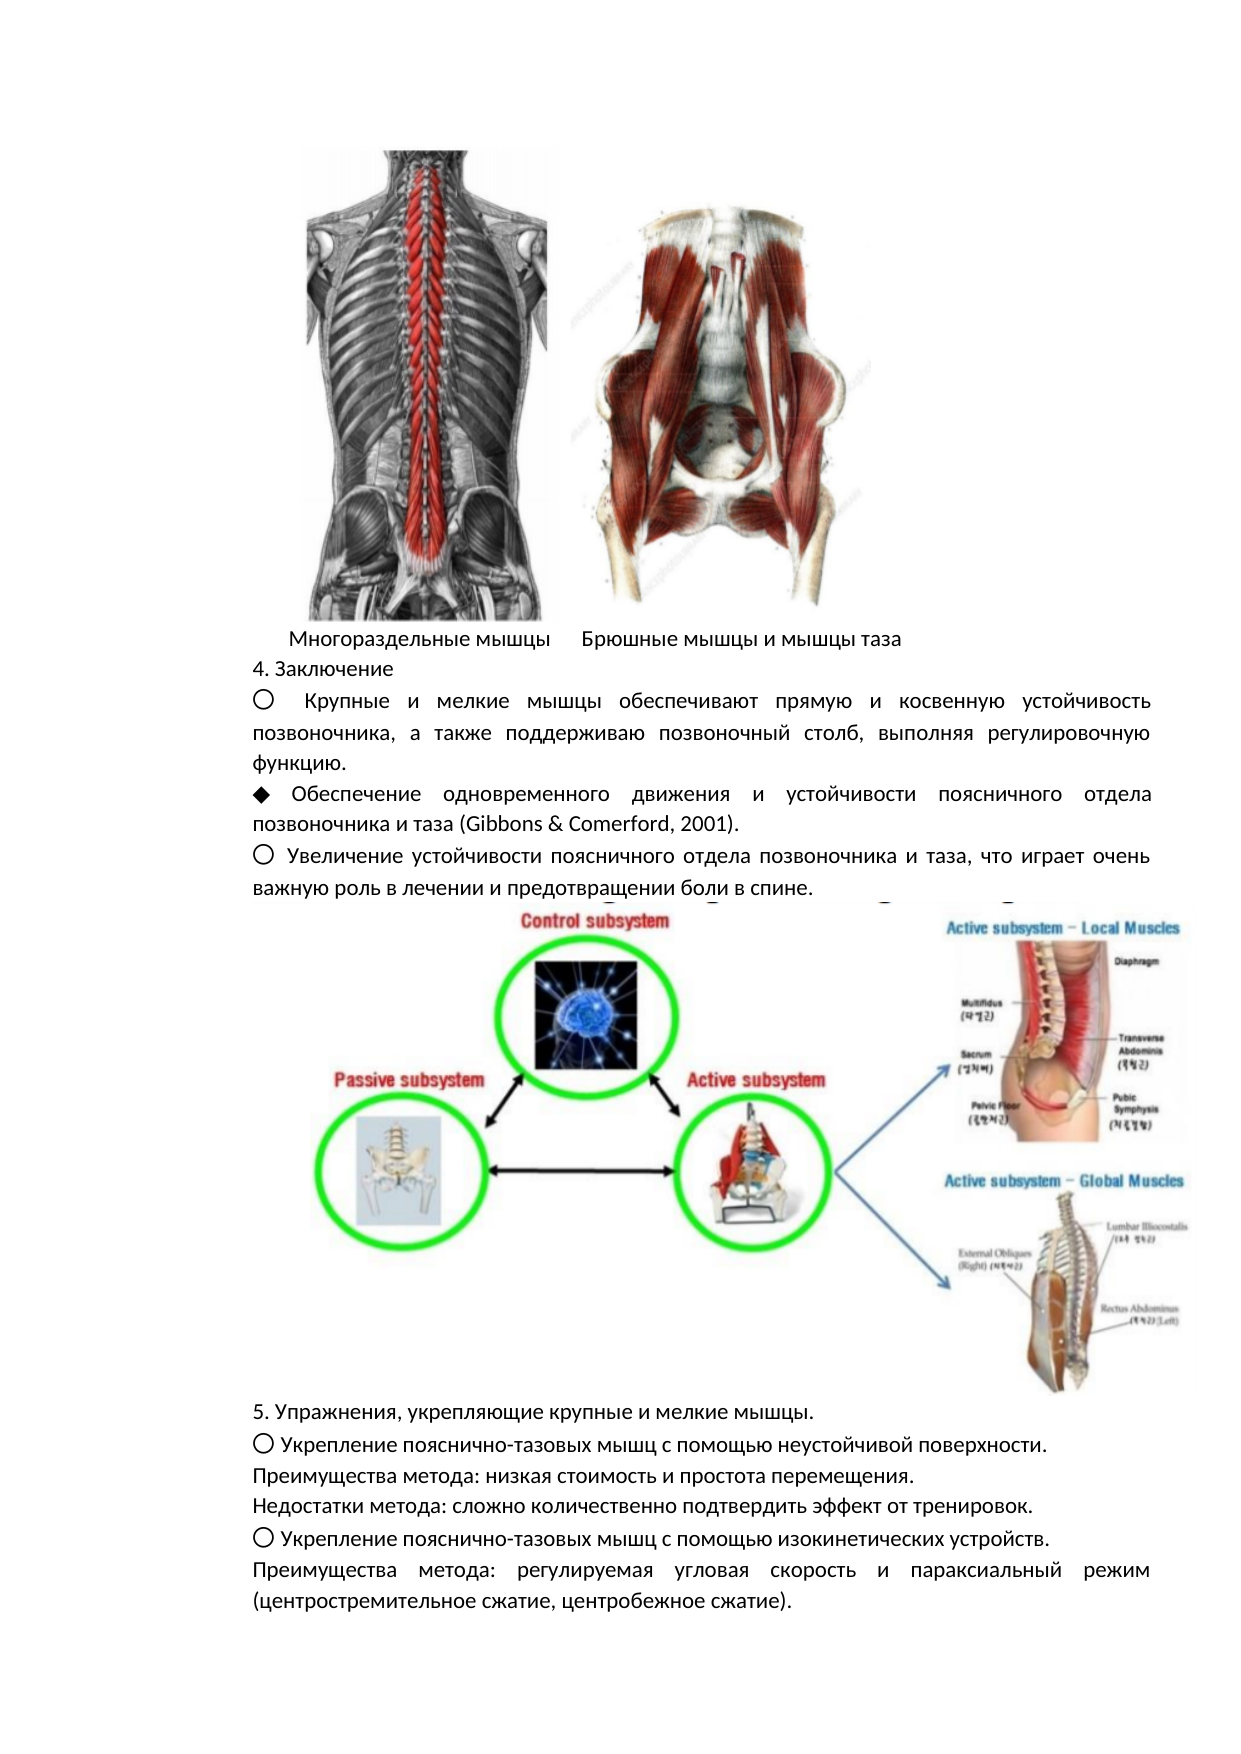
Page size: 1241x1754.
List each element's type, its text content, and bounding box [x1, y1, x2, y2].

list Многораздельные мышцы Брюшные мышцы и мышцы таза [252, 624, 1152, 652]
list ◆ Обеспечение одновременного движения и устойчивости поясничного отдела позвоночника и таза (Gibbons & Comerford, 2001). [252, 778, 1152, 837]
list 5. Упражнения, укрепляющие крупные и мелкие мышцы. [252, 1397, 1152, 1426]
list Недостатки метода: сложно количественно подтвердить эффект от тренировок. [252, 1492, 1152, 1520]
list 〇 Крупные и мелкие мышцы обеспечивают прямую и косвенную устойчивость позвоночника, а также поддерживаю позвоночный столб, выполняя регулировочную функцию. [252, 684, 1152, 776]
list 〇 Укрепление пояснично-тазовых мышц с помощью изокинетических устройств. [252, 1522, 1152, 1553]
list 〇 Увеличение устойчивости поясничного отдела позвоночника и таза, что играет очень важную роль в лечении и предотвращении боли в спине. [252, 839, 1152, 901]
picture [252, 902, 1226, 1396]
list 4. Заключение [252, 654, 1152, 682]
picture [252, 118, 871, 622]
list 〇 Укрепление пояснично-тазовых мышц с помощью неустойчивой поверхности. [252, 1428, 1152, 1459]
list Преимущества метода: регулируемая угловая скорость и параксиальный режим (центростремительное сжатие, центробежное сжатие). [252, 1556, 1152, 1614]
list Преимущества метода: низкая стоимость и простота перемещения. [252, 1461, 1152, 1489]
